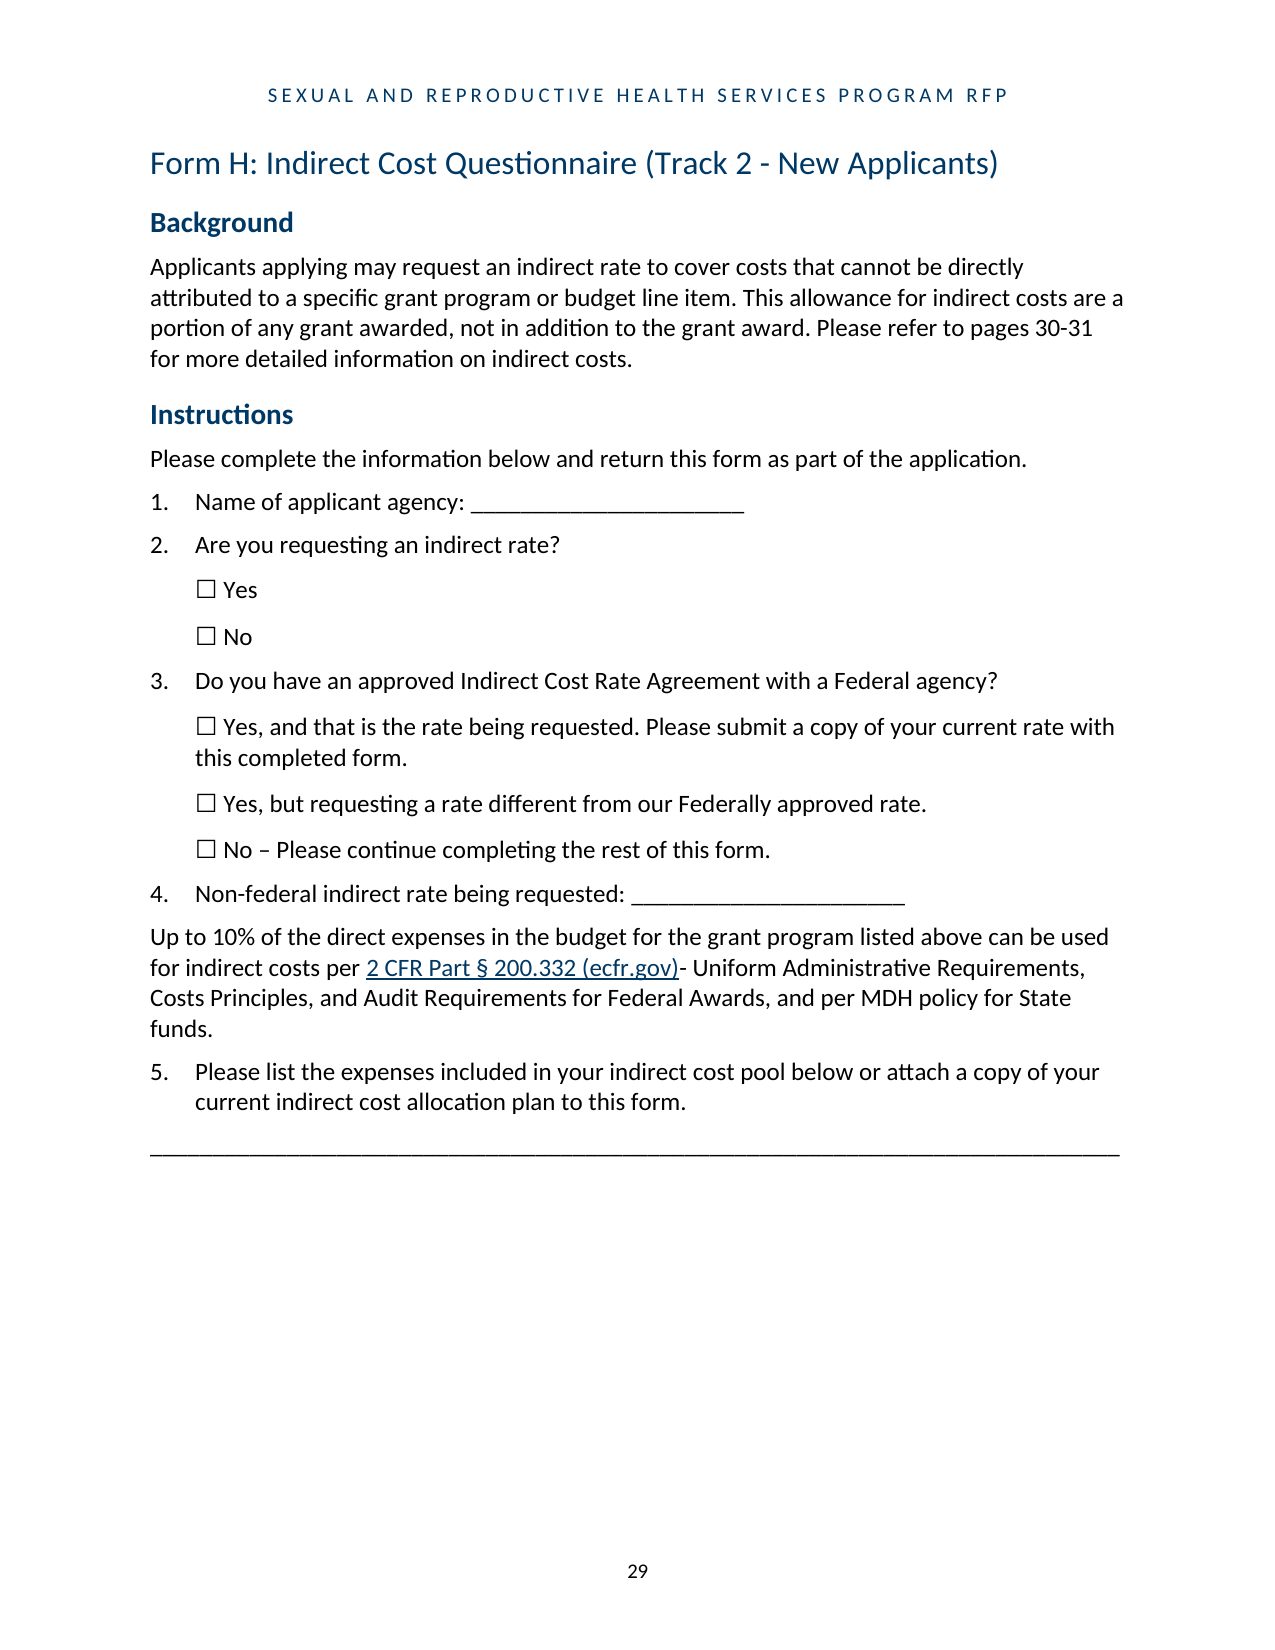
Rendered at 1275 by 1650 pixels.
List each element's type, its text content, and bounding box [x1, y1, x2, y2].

subtitle Form H: Indirect Cost Questionnaire (Track 2 - New Applicants) [150, 145, 1125, 182]
text No – Please continue completing the rest of this form. [195, 832, 1125, 866]
text Yes, and that is the rate being requested. Please submit a copy of your current rate with this completed form. [195, 708, 1125, 773]
list Name of applicant agency: [150, 486, 1125, 517]
subtitle Instructions [150, 398, 1125, 431]
text Yes, but requesting a rate different from our Federally approved rate. [195, 785, 1125, 819]
text No [195, 619, 1125, 653]
subtitle Background [150, 207, 1125, 239]
list Do you have an approved Indirect Cost Rate Agreement with a Federal agency? [150, 665, 1125, 696]
text Applicants applying may request an indirect rate to cover costs that cannot be directly attributed to a specific grant program or budget line item. This allowance for indirect costs are a portion of any grant awarded, not in addition to the grant award. Please refer to pages 30-31 for more detailed information on indirect costs. [150, 251, 1125, 373]
list Please list the expenses included in your indirect cost pool below or attach a copy of your current indirect cost allocation plan to this form. [150, 1056, 1125, 1117]
list Are you requesting an indirect rate? [150, 529, 1125, 559]
text Yes [195, 572, 1125, 606]
text Up to 10% of the direct expenses in the budget for the grant program listed above can be used for indirect costs per 2 CFR Part § 200.332 (ecfr.gov)- Uniform Administrative Requirements, Costs Principles, and Audit Requirements for Federal Awards, and per MDH policy for State funds. [150, 921, 1125, 1043]
text Please complete the information below and return this form as part of the application. [150, 443, 1125, 473]
list Non-federal indirect rate being requested: [150, 878, 1125, 909]
